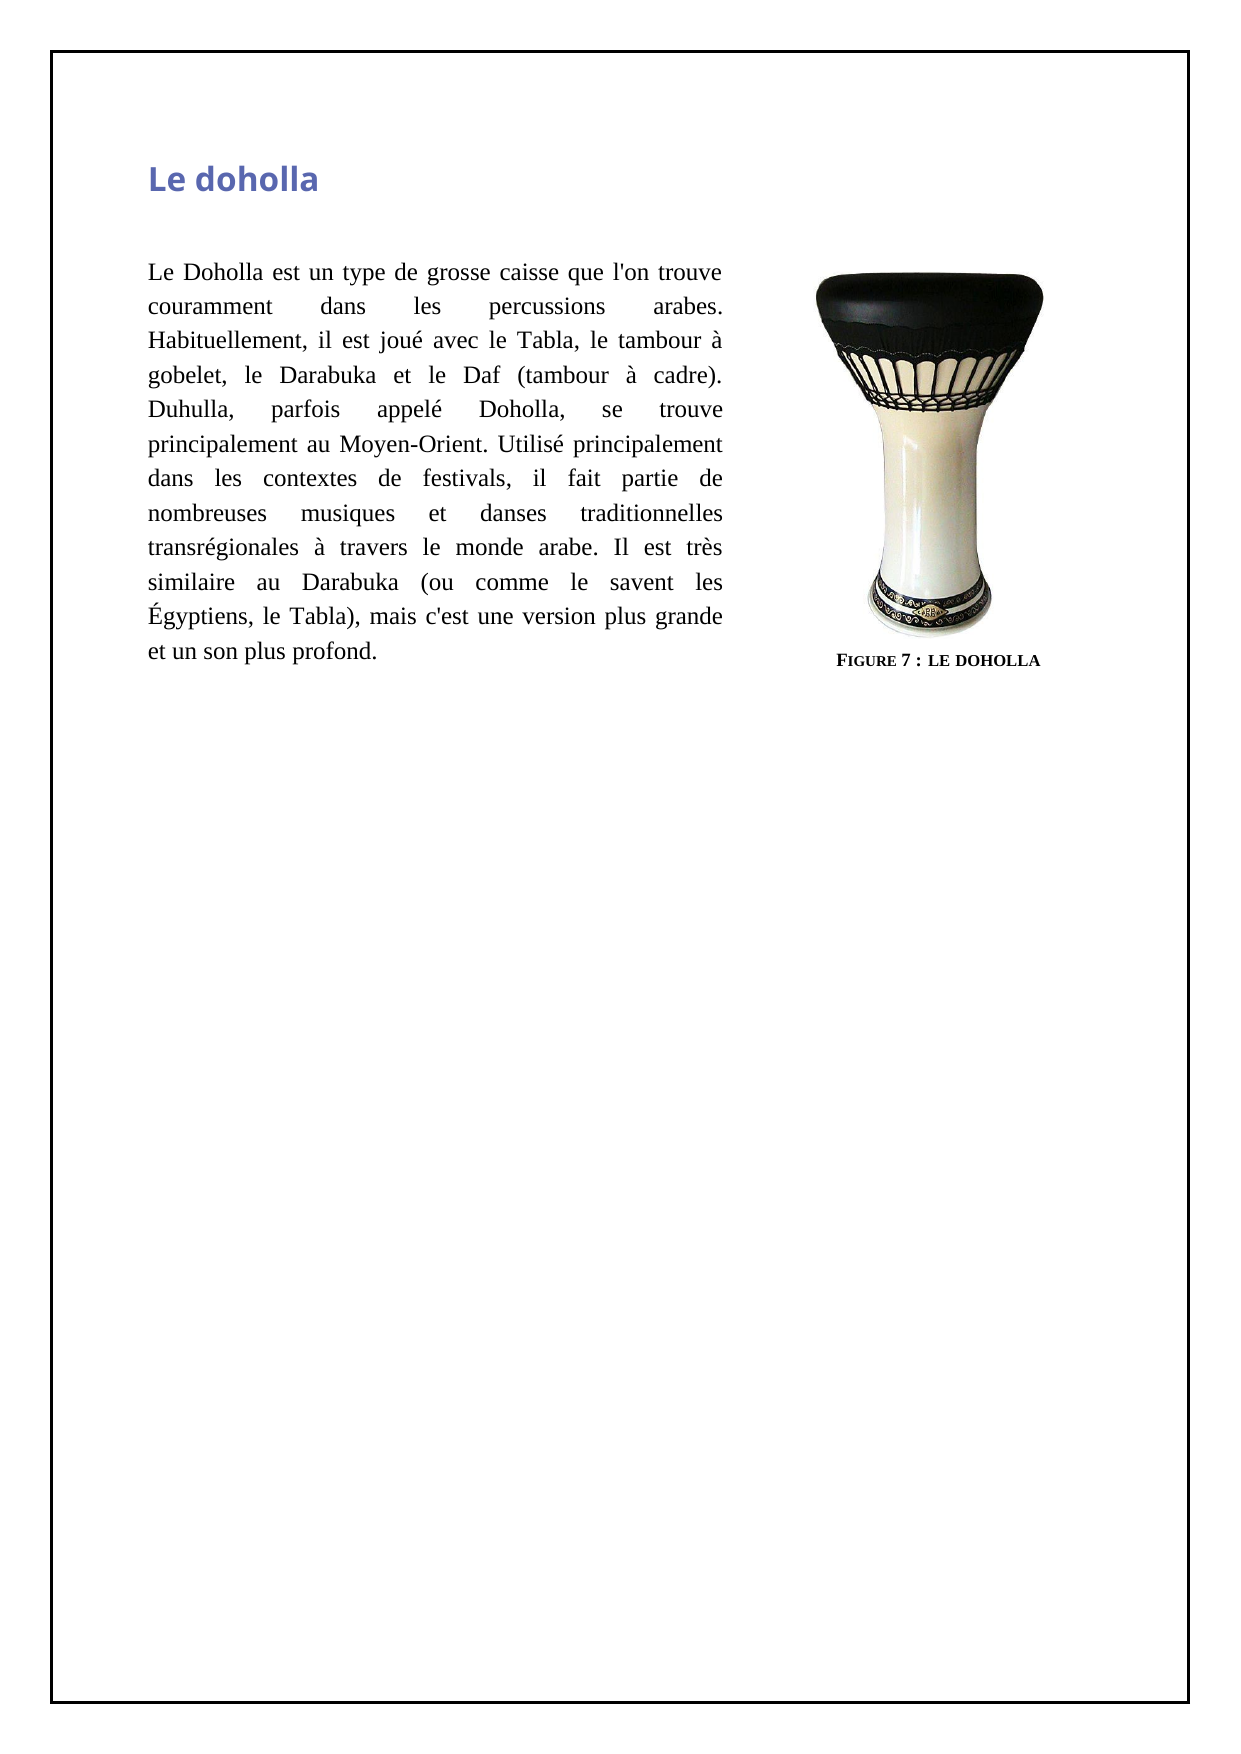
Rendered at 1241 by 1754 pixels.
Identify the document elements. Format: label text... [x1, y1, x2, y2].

subtitle Le doholla [148, 156, 1093, 201]
picture [742, 262, 1119, 639]
